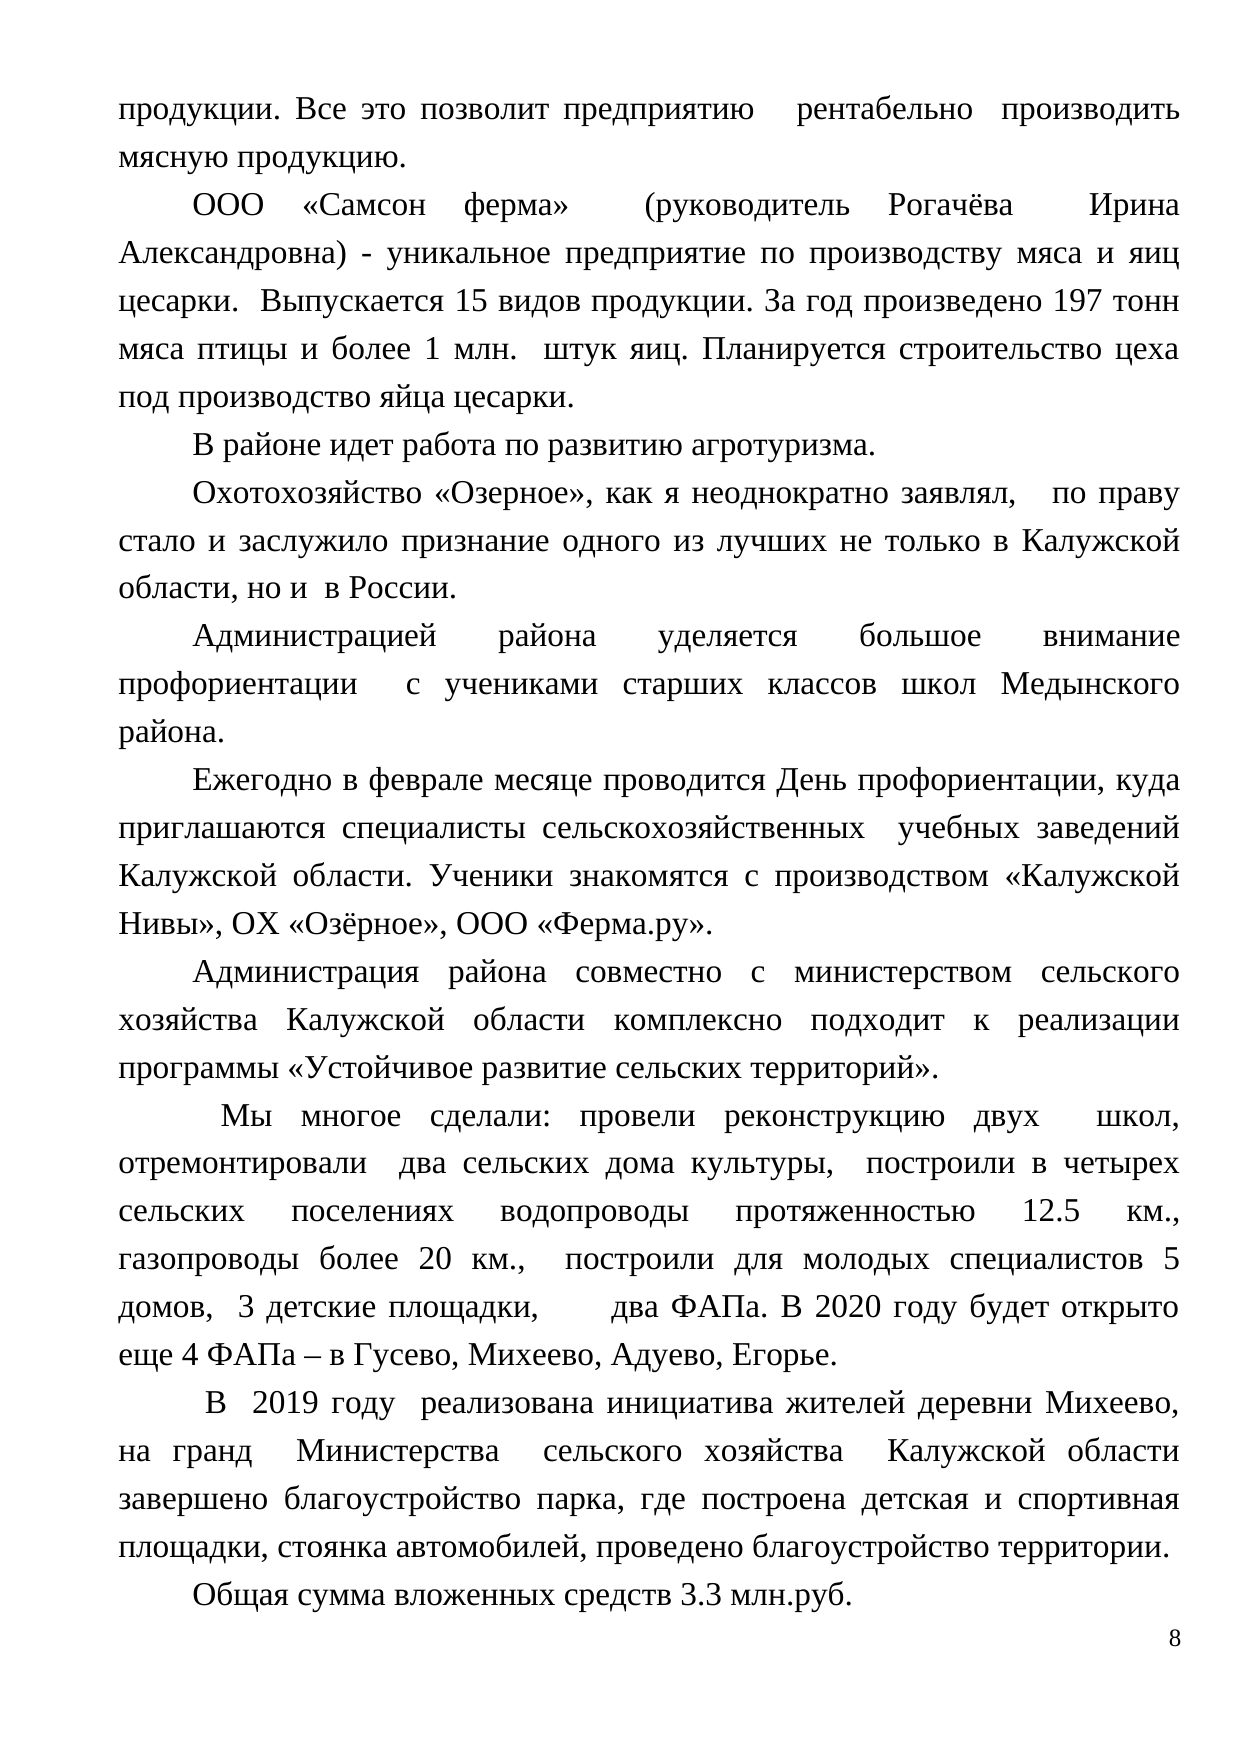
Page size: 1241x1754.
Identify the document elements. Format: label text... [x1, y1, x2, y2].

text Администрация района совместно с министерством сельского хозяйства Калужской области комплексно подходит к реализации программы «Устойчивое развитие сельских территорий». [118, 951, 1181, 1085]
text Общая сумма вложенных средств 3.3 млн.руб. [118, 1574, 1181, 1612]
text Ежегодно в феврале месяце проводится День профориентации, куда приглашаются специалисты сельскохозяйственных учебных заведений Калужской области. Ученики знакомятся с производством «Калужской Нивы», ОХ «Озёрное», ООО «Ферма.ру». [118, 759, 1181, 942]
text В 2019 году реализована инициатива жителей деревни Михеево, на гранд Министерства сельского хозяйства Калужской области завершено благоустройство парка, где построена детская и спортивная площадки, стоянка автомобилей, проведено благоустройство территории. [118, 1382, 1181, 1564]
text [118, 89, 1181, 175]
text Охотохозяйство «Озерное», как я неоднократно заявлял, по праву стало и заслужило признание одного из лучших не только в Калужской области, но и в России. [118, 472, 1181, 606]
text ООО «Самсон ферма» (руководитель Рогачёва Ирина Александровна) - уникальное предприятие по производству мяса и яиц цесарки. Выпускается 15 видов продукции. За год произведено 197 тонн мяса птицы и более 1 млн. штук яиц. Планируется строительство цеха под производство яйца цесарки. [118, 184, 1181, 414]
text В районе идет работа по развитию агротуризма. [118, 424, 1181, 462]
text Мы многое сделали: провели реконструкцию двух школ, отремонтировали два сельских дома культуры, построили в четырех сельских поселениях водопроводы протяженностью 12.5 км., газопроводы более 20 км., построили для молодых специалистов 5 домов, 3 детские площадки, два ФАПа. В 2020 году будет открыто еще 4 ФАПа – в Гусево, Михеево, Адуево, Егорье. [118, 1095, 1181, 1373]
text Администрацией района уделяется большое внимание профориентации с учениками старших классов школ Медынского района. [118, 616, 1181, 750]
